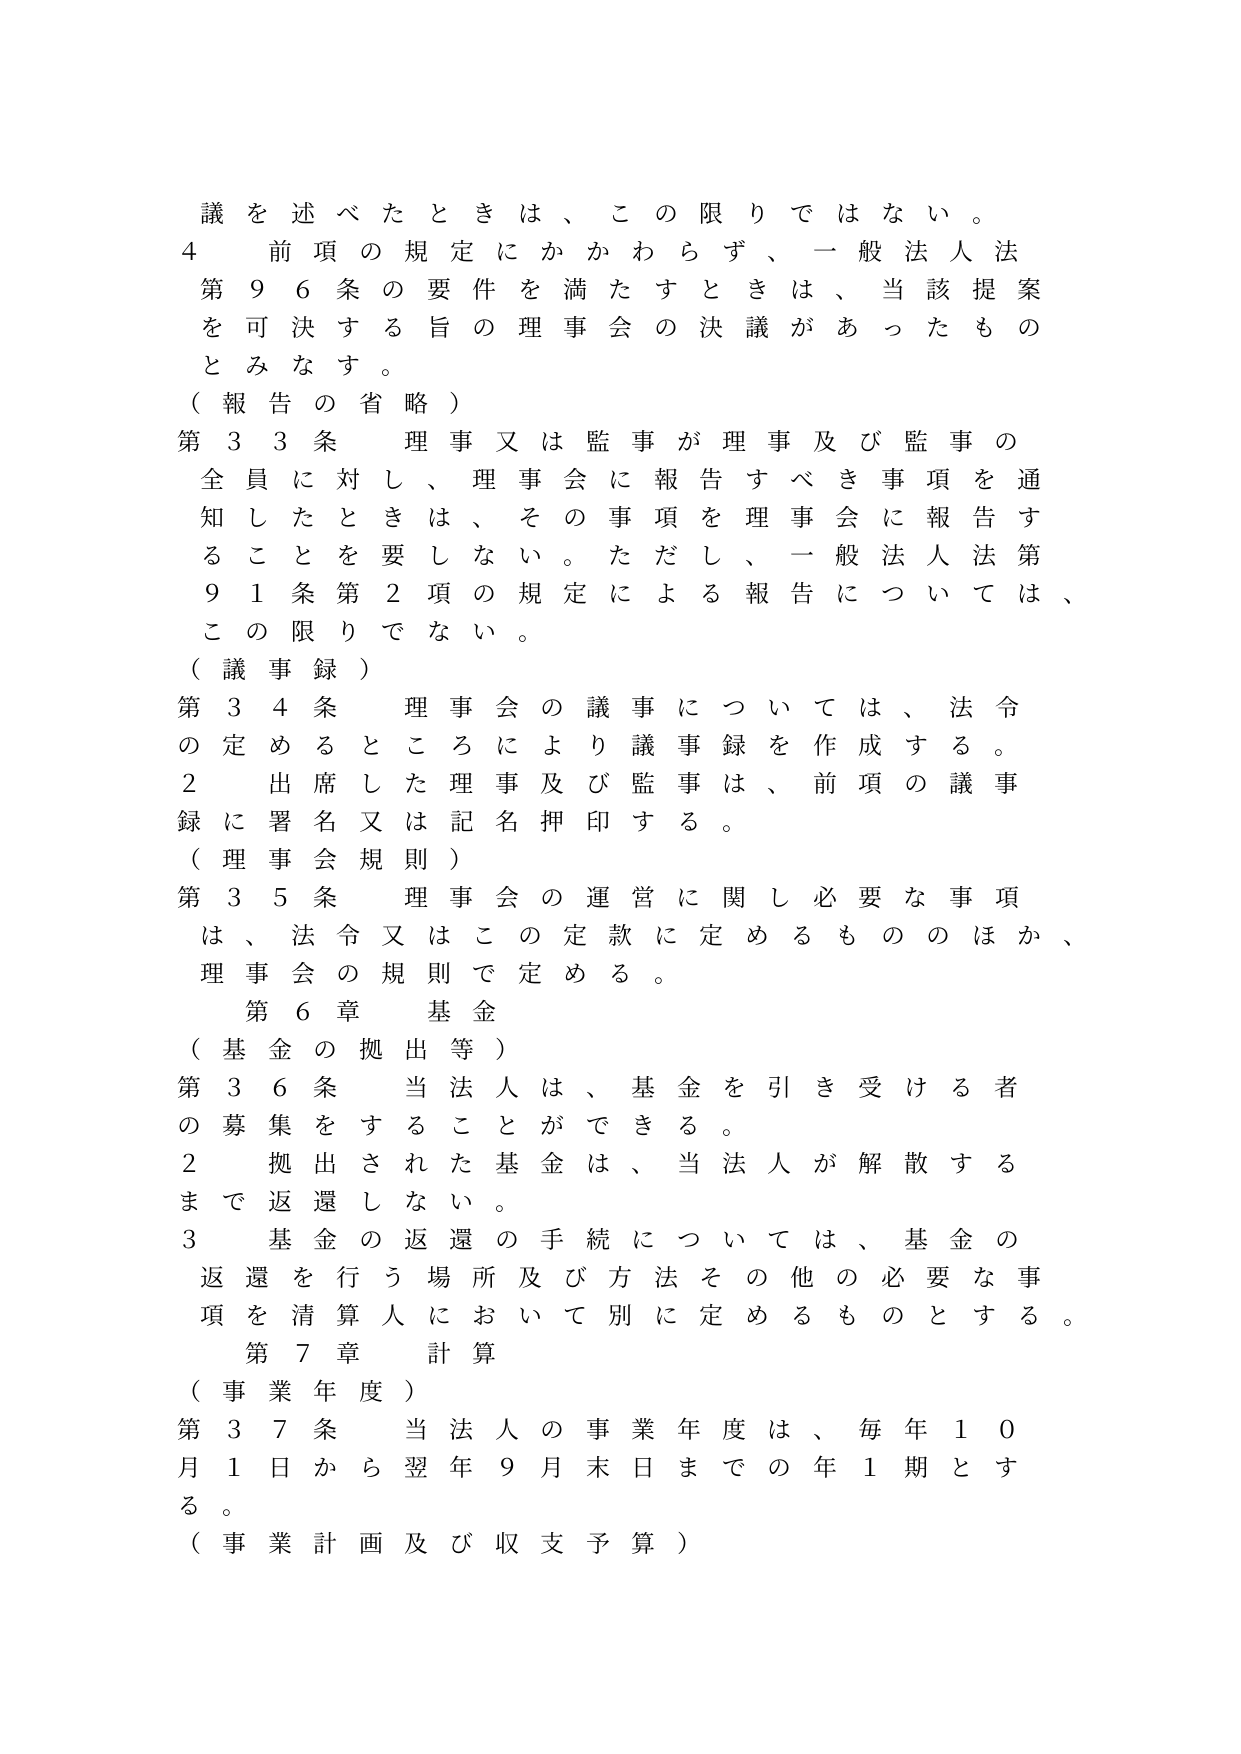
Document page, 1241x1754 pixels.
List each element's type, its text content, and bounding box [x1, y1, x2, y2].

text 第６章 基金 [177, 991, 1063, 1029]
text ４ 前項の規定にかかわらず、一般法人法第９６条の要件を満たすときは、当該提案を可決する旨の理事会の決議があったものとみなす。 [177, 231, 1063, 383]
text （基金の拠出等） [177, 1029, 1063, 1067]
text 第７章 計算 [177, 1333, 1063, 1371]
text （報告の省略） [177, 383, 1063, 421]
text ３ 基金の返還の手続については、基金の返還を行う場所及び方法その他の必要な事項を清算人において別に定めるものとする。 [177, 1219, 1063, 1333]
text 第３６条 当法人は、基金を引き受ける者の募集をすることができる。 [177, 1067, 1063, 1143]
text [177, 193, 1063, 231]
text 第３５条 理事会の運営に関し必要な事項は、法令又はこの定款に定めるもののほか、理事会の規則で定める。 [177, 877, 1063, 991]
text 第３４条 理事会の議事については、法令の定めるところにより議事録を作成する。 [177, 687, 1063, 763]
text 第３３条 理事又は監事が理事及び監事の全員に対し、理事会に報告すべき事項を通知したときは、その事項を理事会に報告することを要しない。ただし、一般法人法第９１条第２項の規定による報告については、この限りでない。 [177, 421, 1063, 649]
text ２ 出席した理事及び監事は、前項の議事録に署名又は記名押印する。 [177, 763, 1063, 839]
text 第３７条 当法人の事業年度は、毎年１０月１日から翌年９月末日までの年１期とする。 [177, 1409, 1063, 1523]
text （事業計画及び収支予算） [177, 1523, 1063, 1561]
text （議事録） [177, 649, 1063, 687]
text ２ 拠出された基金は、当法人が解散するまで返還しない。 [177, 1143, 1063, 1219]
text （事業年度） [177, 1371, 1063, 1409]
text （理事会規則） [177, 839, 1063, 877]
